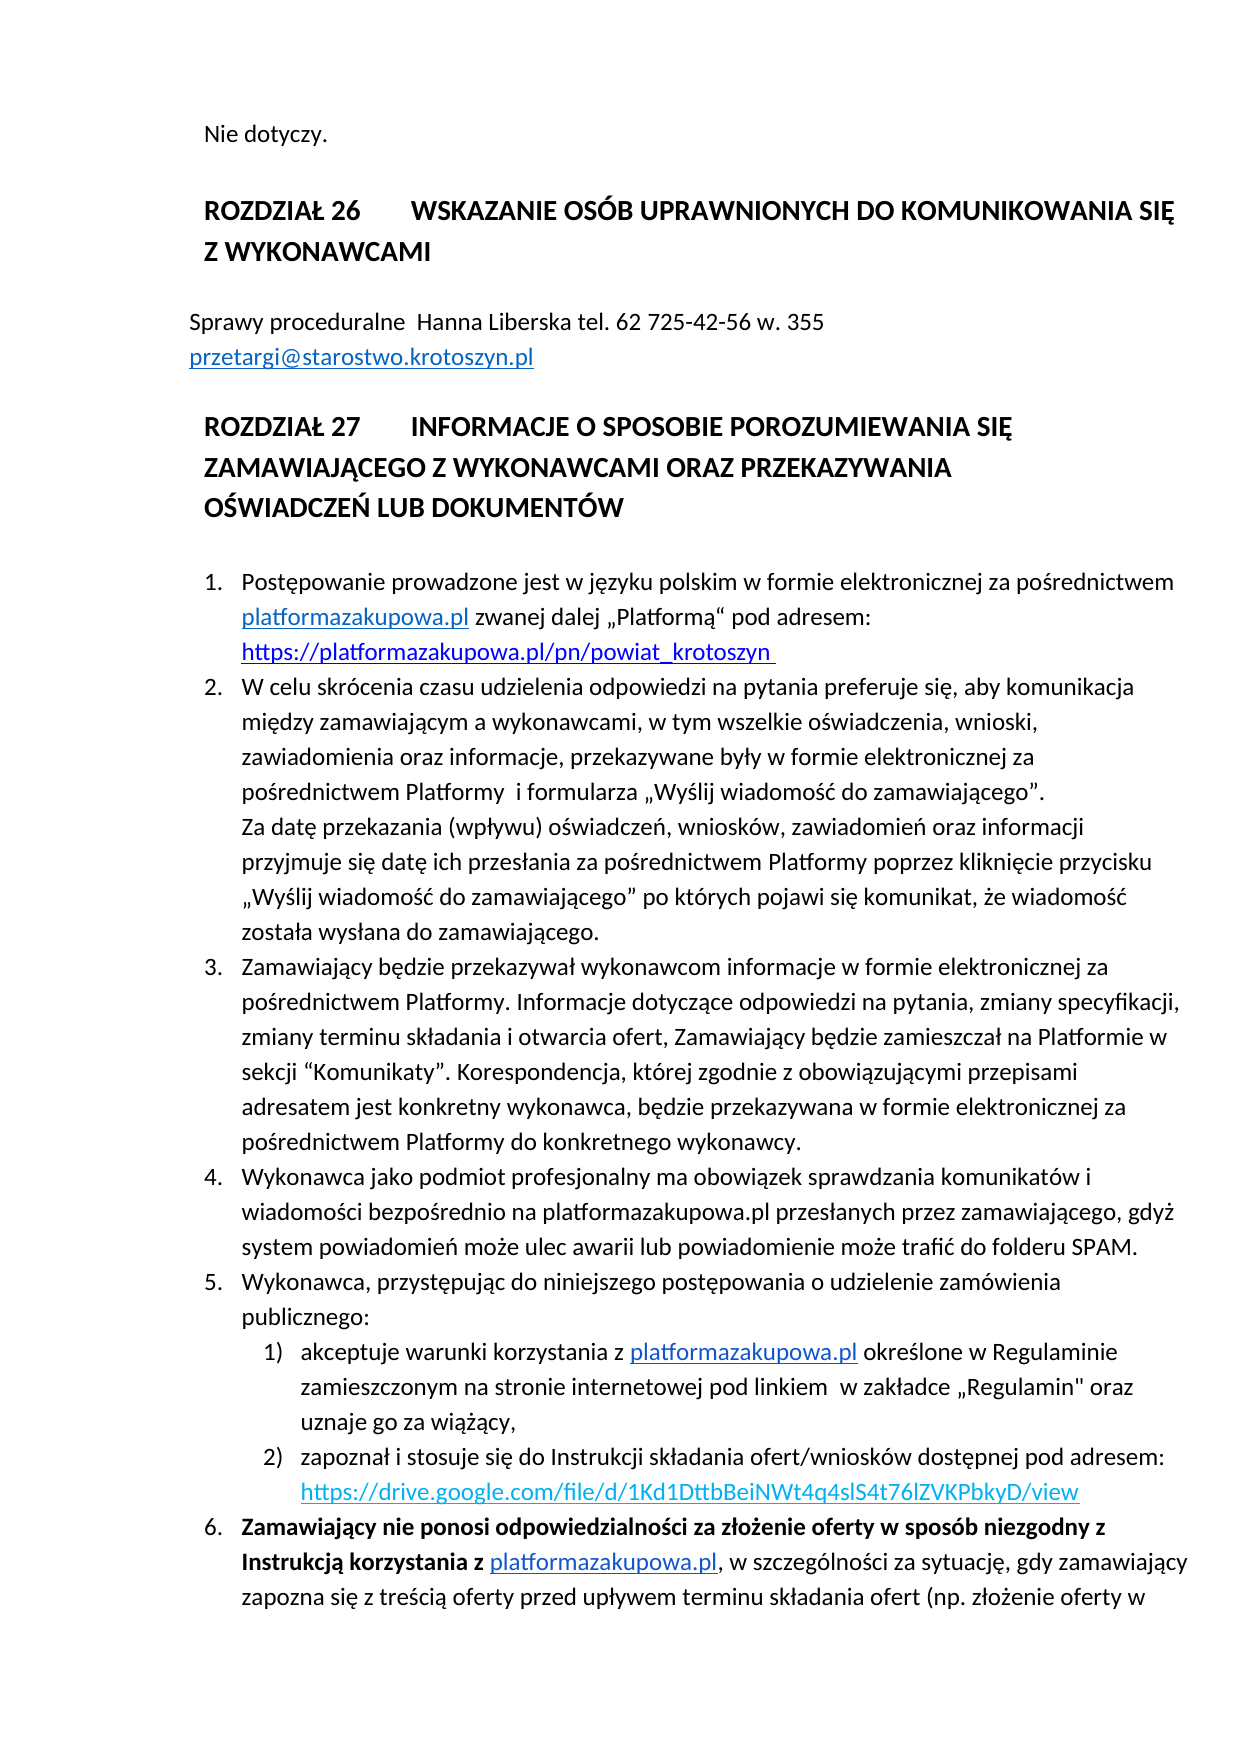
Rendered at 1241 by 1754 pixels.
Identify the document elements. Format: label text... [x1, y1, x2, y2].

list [204, 1512, 1191, 1612]
list Wykonawca jako podmiot profesjonalny ma obowiązek sprawdzania komunikatów i wiadomości bezpośrednio na platformazakupowa.pl przesłanych przez zamawiającego, gdyż system powiadomień może ulec awarii lub powiadomienie może trafić do folderu SPAM. [204, 1162, 1191, 1262]
text Nie dotyczy. [204, 118, 1167, 149]
list zapoznał i stosuje się do Instrukcji składania ofert/wniosków dostępnej pod adresem: [263, 1442, 1191, 1472]
list W celu skrócenia czasu udzielenia odpowiedzi na pytania preferuje się, aby komunikacja między zamawiającym a wykonawcami, w tym wszelkie oświadczenia, wnioski, zawiadomienia oraz informacje, przekazywane były w formie elektronicznej za pośrednictwem Platformy i formularza „Wyślij wiadomość do zamawiającego”. [204, 672, 1191, 807]
list ROZDZIAŁ 26 WSKAZANIE OSÓB UPRAWNIONYCH DO KOMUNIKOWANIA SIĘ Z WYKONAWCAMI [204, 192, 1191, 269]
text ROZDZIAŁ 27 INFORMACJE O SPOSOBIE POROZUMIEWANIA SIĘ ZAMAWIAJĄCEGO Z WYKONAWCAMI ORAZ PRZEKAZYWANIA OŚWIADCZEŃ LUB DOKUMENTÓW [204, 408, 1076, 525]
text https://drive.google.com/file/d/1Kd1DttbBeiNWt4q4slS4t76lZVKPbkyD/view [300, 1477, 1191, 1507]
text Sprawy proceduralne Hanna Liberska tel. 62 725-42-56 w. 355 przetargi@starostwo.krotoszyn.pl [189, 306, 1157, 372]
list akceptuje warunki korzystania z platformazakupowa.pl określone w Regulaminie zamieszczonym na stronie internetowej pod linkiem w zakładce „Regulamin" oraz uznaje go za wiążący, [263, 1337, 1191, 1437]
list Postępowanie prowadzone jest w języku polskim w formie elektronicznej za pośrednictwem platformazakupowa.pl zwanej dalej „Platformą“ pod adresem: https://platformazakupowa.pl/pn/powiat_krotoszyn [204, 567, 1191, 667]
list Za datę przekazania (wpływu) oświadczeń, wniosków, zawiadomień oraz informacji przyjmuje się datę ich przesłania za pośrednictwem Platformy poprzez kliknięcie przycisku „Wyślij wiadomość do zamawiającego” po których pojawi się komunikat, że wiadomość została wysłana do zamawiającego. [241, 812, 1191, 947]
list Zamawiający będzie przekazywał wykonawcom informacje w formie elektronicznej za pośrednictwem Platformy. Informacje dotyczące odpowiedzi na pytania, zmiany specyfikacji, zmiany terminu składania i otwarcia ofert, Zamawiający będzie zamieszczał na Platformie w sekcji “Komunikaty”. Korespondencja, której zgodnie z obowiązującymi przepisami adresatem jest konkretny wykonawca, będzie przekazywana w formie elektronicznej za pośrednictwem Platformy do konkretnego wykonawcy. [204, 952, 1191, 1157]
list Wykonawca, przystępując do niniejszego postępowania o udzielenie zamówienia publicznego: [204, 1267, 1191, 1332]
